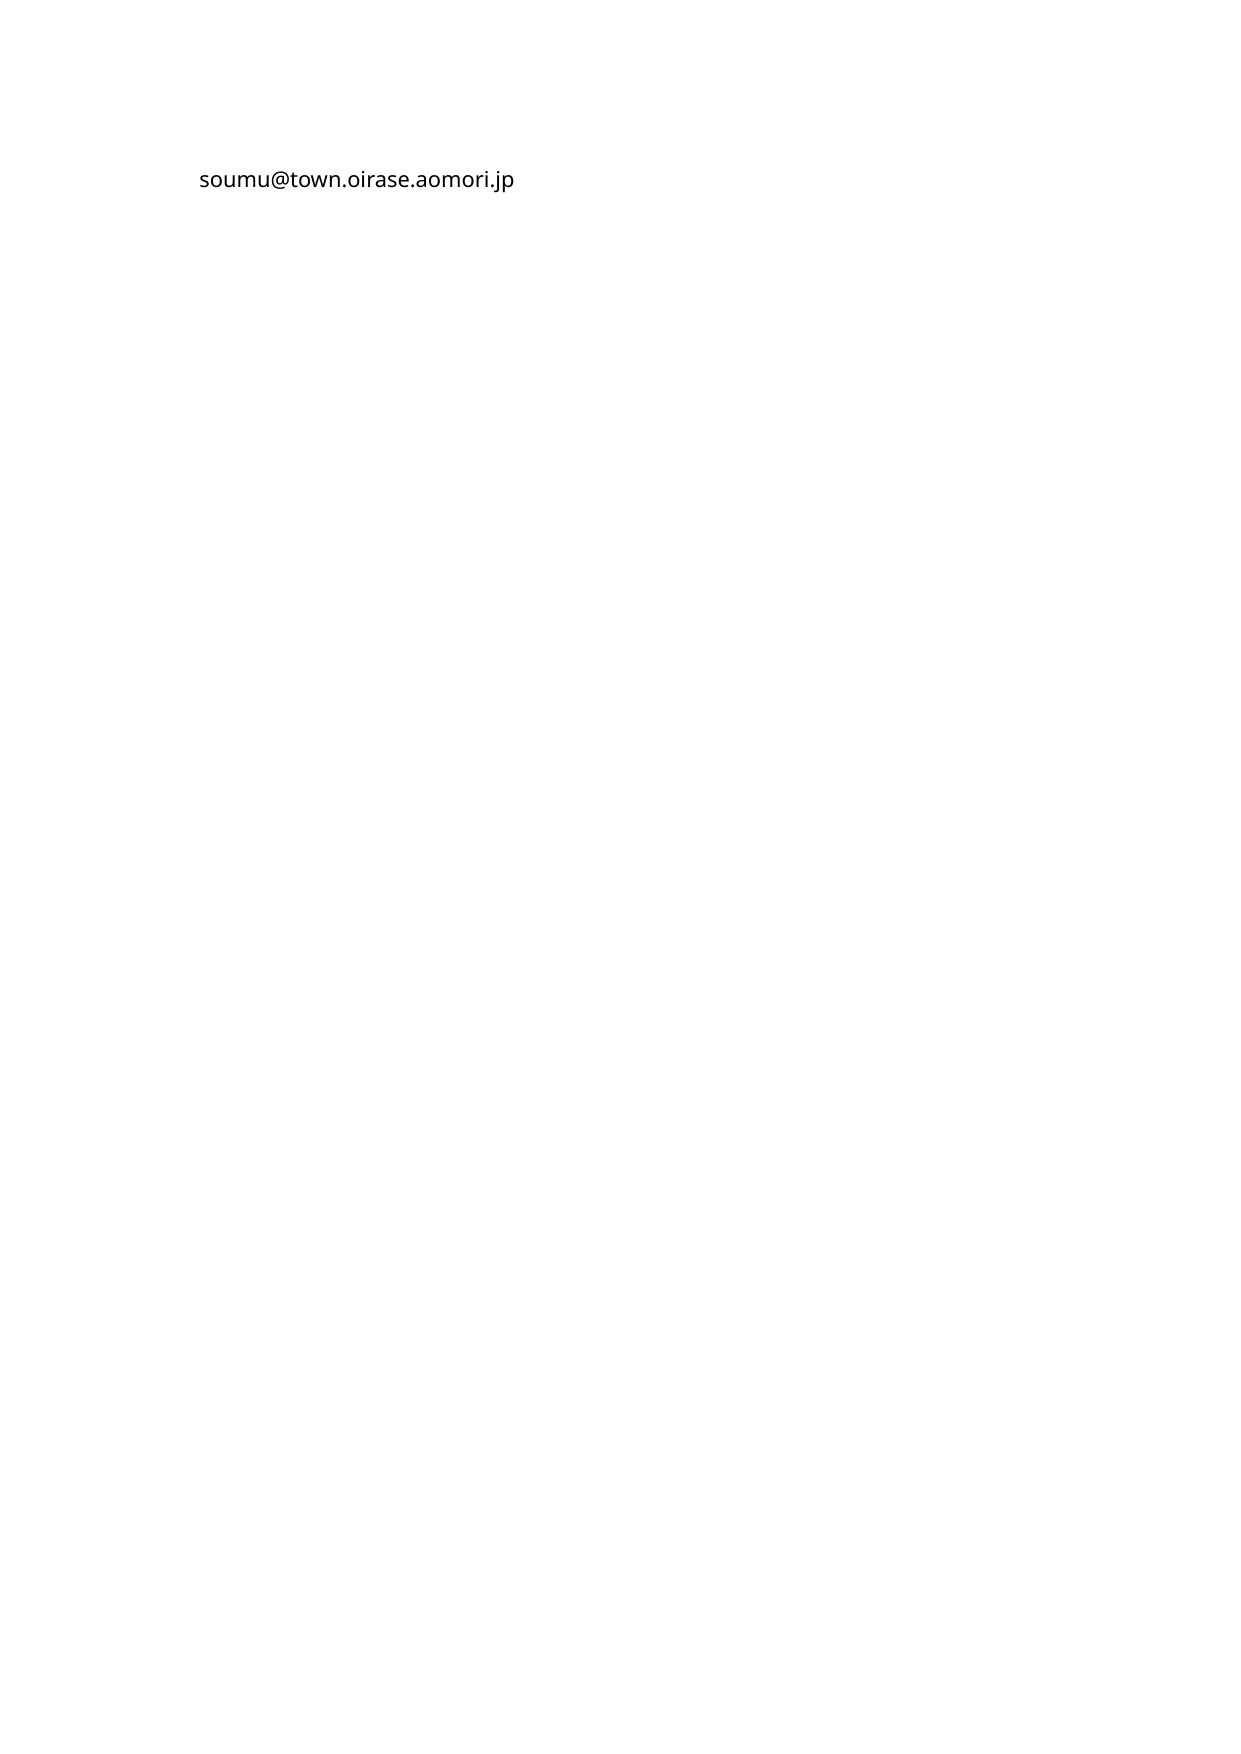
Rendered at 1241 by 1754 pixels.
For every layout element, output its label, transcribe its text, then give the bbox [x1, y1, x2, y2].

text soumu@town.oirase.aomori.jp [177, 164, 1063, 194]
